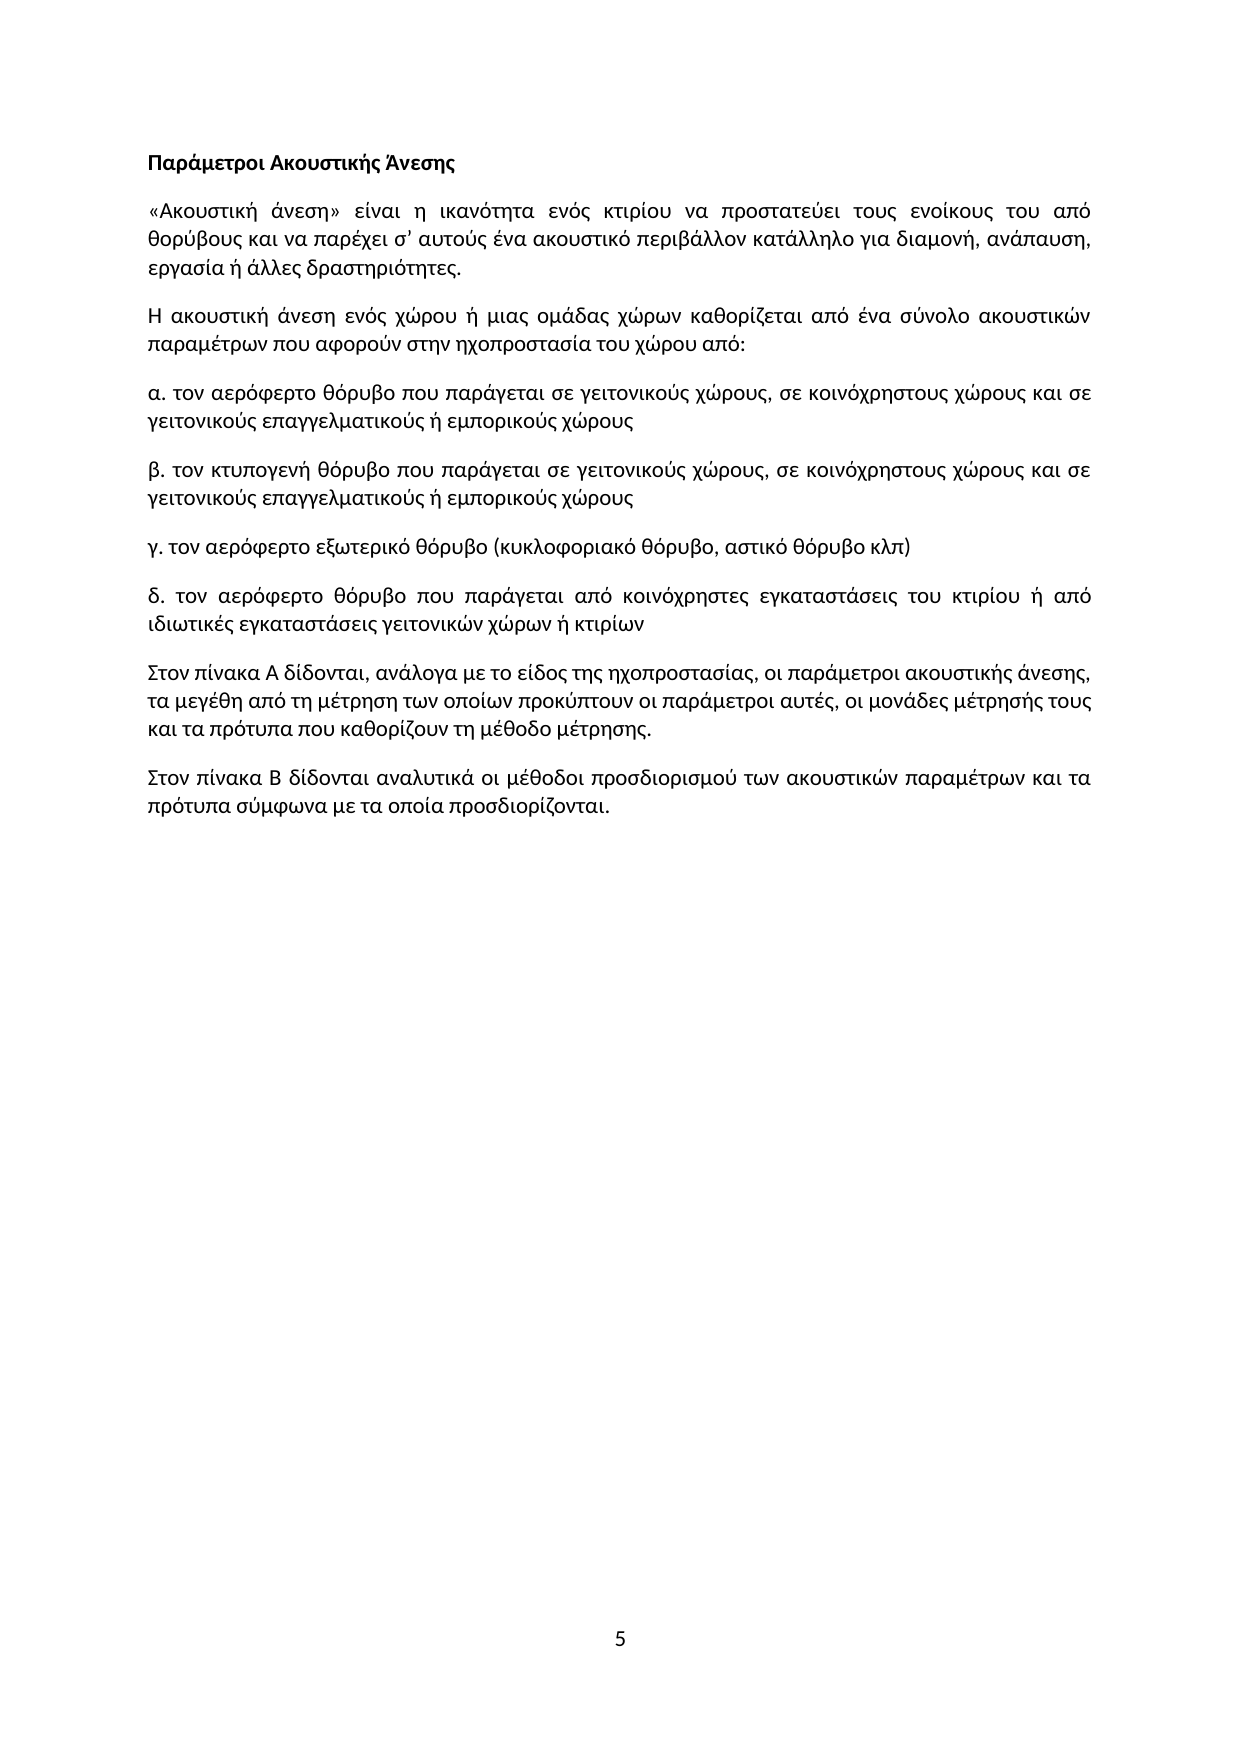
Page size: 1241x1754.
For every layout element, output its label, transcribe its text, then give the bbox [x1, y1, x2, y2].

text Στον πίνακα Α δίδονται, ανάλογα με το είδος της ηχοπροστασίας, οι παράμετροι ακουστικής άνεσης, τα μεγέθη από τη μέτρηση των οποίων προκύπτουν οι παράμετροι αυτές, οι μονάδες μέτρησής τους και τα πρότυπα που καθορίζουν τη μέθοδο μέτρησης. [148, 658, 1092, 742]
text β. τον κτυπογενή θόρυβο που παράγεται σε γειτονικούς χώρους, σε κοινόχρηστους χώρους και σε γειτονικούς επαγγελματικούς ή εμπορικούς χώρους [148, 455, 1092, 511]
text α. τον αερόφερτο θόρυβο που παράγεται σε γειτονικούς χώρους, σε κοινόχρηστους χώρους και σε γειτονικούς επαγγελματικούς ή εμπορικούς χώρους [148, 378, 1092, 434]
text Στον πίνακα Β δίδονται αναλυτικά οι μέθοδοι προσδιορισμού των ακουστικών παραμέτρων και τα πρότυπα σύμφωνα με τα οποία προσδιορίζονται. [148, 763, 1092, 819]
text γ. τον αερόφερτο εξωτερικό θόρυβο (κυκλοφοριακό θόρυβο, αστικό θόρυβο κλπ) [148, 532, 1092, 560]
text δ. τον αερόφερτο θόρυβο που παράγεται από κοινόχρηστες εγκαταστάσεις του κτιρίου ή από ιδιωτικές εγκαταστάσεις γειτονικών χώρων ή κτιρίων [148, 581, 1092, 637]
text «Ακουστική άνεση» είναι η ικανότητα ενός κτιρίου να προστατεύει τους ενοίκους του από θορύβους και να παρέχει σ’ αυτούς ένα ακουστικό περιβάλλον κατάλληλο για διαμονή, ανάπαυση, εργασία ή άλλες δραστηριότητες. [148, 197, 1092, 281]
text Παράμετροι Ακουστικής Άνεσης [148, 148, 1092, 176]
text Η ακουστική άνεση ενός χώρου ή μιας ομάδας χώρων καθορίζεται από ένα σύνολο ακουστικών παραμέτρων που αφορούν στην ηχοπροστασία του χώρου από: [148, 301, 1092, 357]
